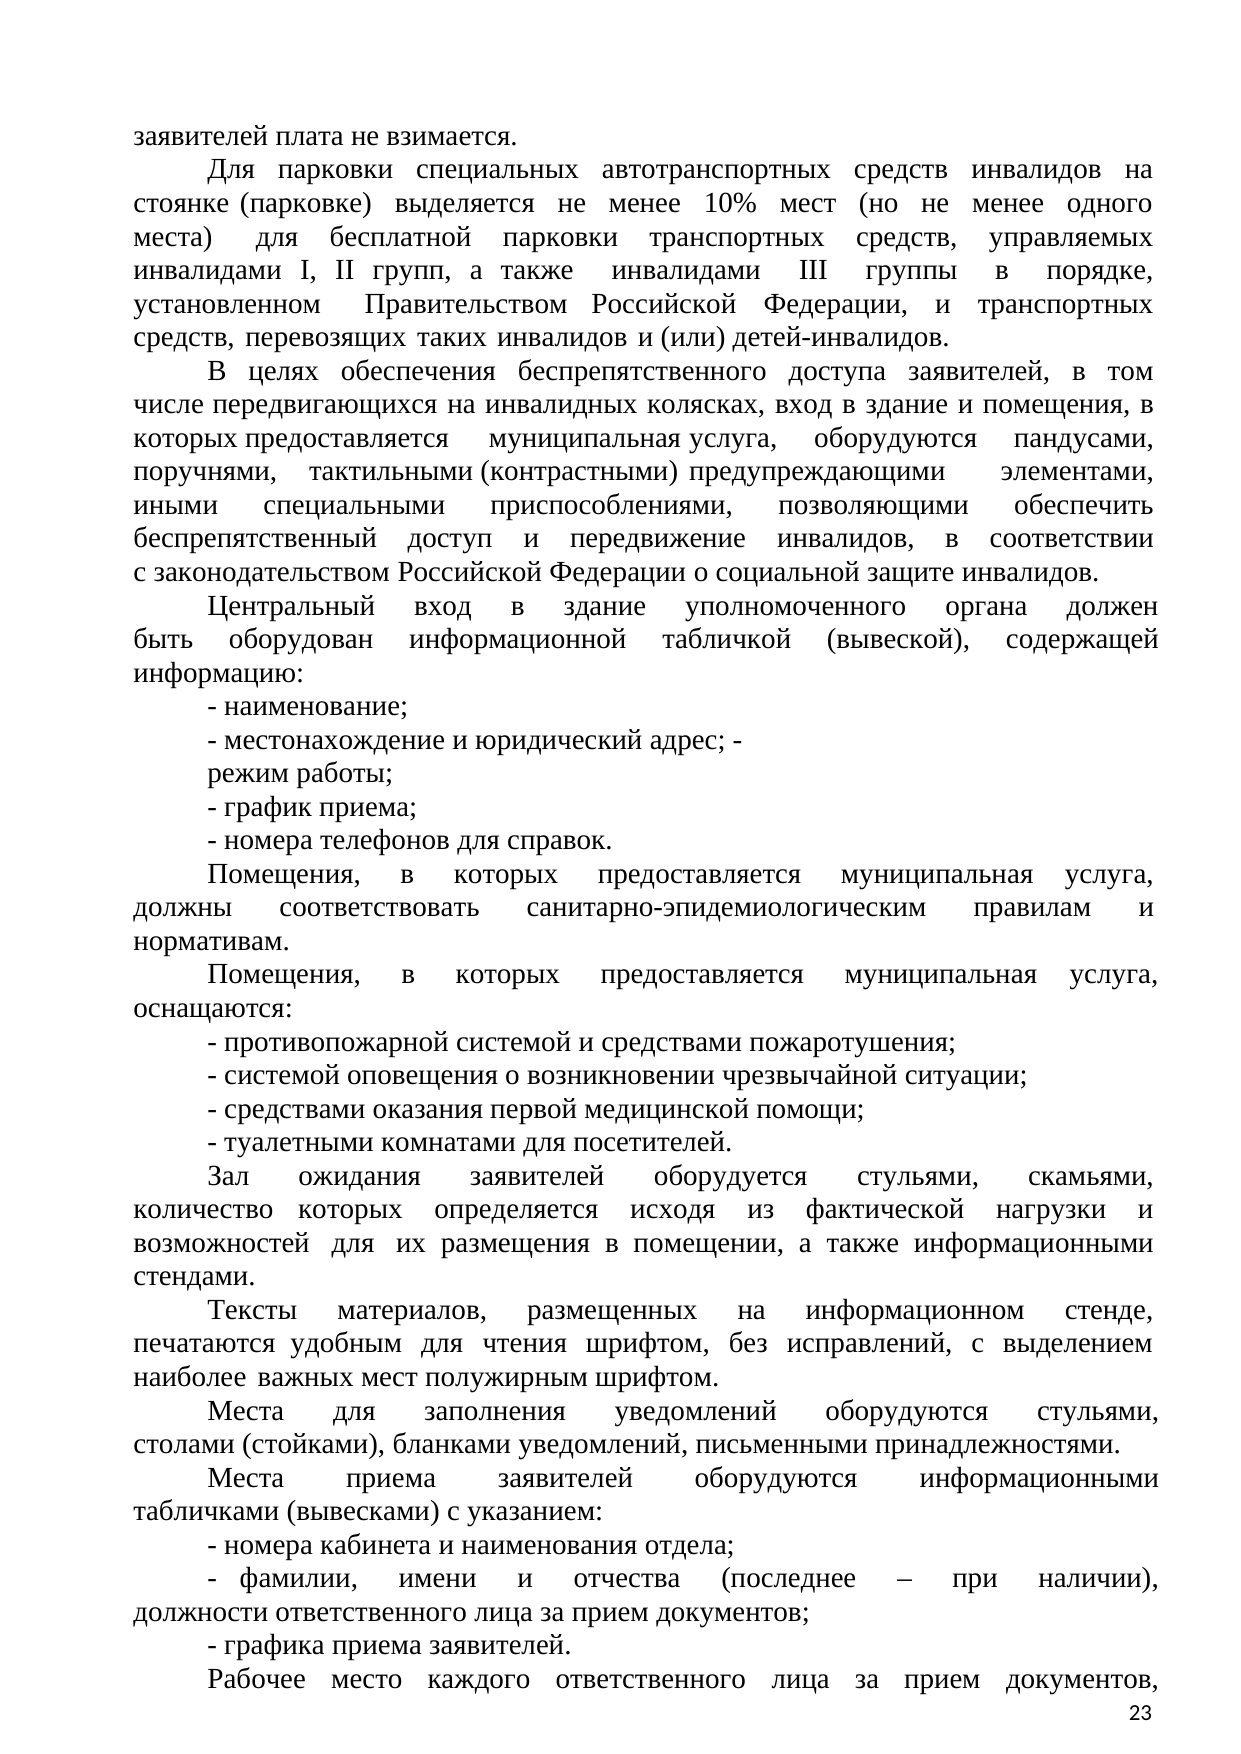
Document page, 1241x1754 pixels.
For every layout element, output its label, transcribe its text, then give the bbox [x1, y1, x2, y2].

text В целях обеспечения беспрепятственного доступа заявителей, в том числе передвигающихся на инвалидных колясках, вход в здание и помещения, в которых предоставляется муниципальная услуга, оборудуются пандусами, поручнями, тактильными (контрастными) предупреждающими элементами, иными специальными приспособлениями, позволяющими обеспечить беспрепятственный доступ и передвижение инвалидов, в соответствии с законодательством Российской Федерации о социальной защите инвалидов. [133, 353, 1154, 588]
text Места для заполнения уведомлений оборудуются стульями, столами (стойками), бланками уведомлений, письменными принадлежностями. [133, 1393, 1159, 1460]
text Зал ожидания заявителей оборудуется стульями, скамьями, количество которых определяется исходя из фактической нагрузки и возможностей для их размещения в помещении, а также информационными стендами. [133, 1158, 1153, 1292]
text - противопожарной системой и средствами пожаротушения; [207, 1024, 1152, 1057]
text - наименование; [207, 688, 1154, 722]
text Тексты материалов, размещенных на информационном стенде, печатаются удобным для чтения шрифтом, без исправлений, с выделением наиболее важных мест полужирным шрифтом. [133, 1292, 1153, 1393]
text - системой оповещения о возникновении чрезвычайной ситуации; [207, 1057, 1152, 1091]
text - графика приема заявителей. [207, 1627, 1154, 1661]
text Для парковки специальных автотранспортных средств инвалидов на стоянке (парковке) выделяется не менее 10% мест (но не менее одного места) для бесплатной парковки транспортных средств, управляемых инвалидами I, II групп, а также инвалидами III группы в порядке, установленном Правительством Российской Федерации, и транспортных средств, перевозящих таких инвалидов и (или) детей-инвалидов. [133, 152, 1153, 353]
text - график приема; [207, 789, 1154, 822]
text - туалетными комнатами для посетителей. [207, 1124, 1019, 1158]
text Места приема заявителей оборудуются информационными табличками (вывесками) с указанием: [133, 1460, 1159, 1527]
text Помещения, в которых предоставляется муниципальная услуга, оснащаются: [133, 957, 1158, 1024]
text Помещения, в которых предоставляется муниципальная услуга, должны соответствовать санитарно-эпидемиологическим правилам и нормативам. [133, 856, 1153, 957]
text - местонахождение и юридический адрес; - режим работы; [207, 722, 768, 789]
text Центральный вход в здание уполномоченного органа должен быть оборудован информационной табличкой (вывеской), содержащей информацию: [133, 588, 1159, 688]
text - фамилии, имени и отчества (последнее – при наличии), должности ответственного лица за прием документов; [133, 1560, 1159, 1627]
text - средствами оказания первой медицинской помощи; [207, 1091, 1019, 1124]
text - номера телефонов для справок. [207, 822, 1154, 856]
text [133, 118, 1153, 152]
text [133, 1661, 1159, 1694]
text - номера кабинета и наименования отдела; [207, 1527, 1154, 1560]
